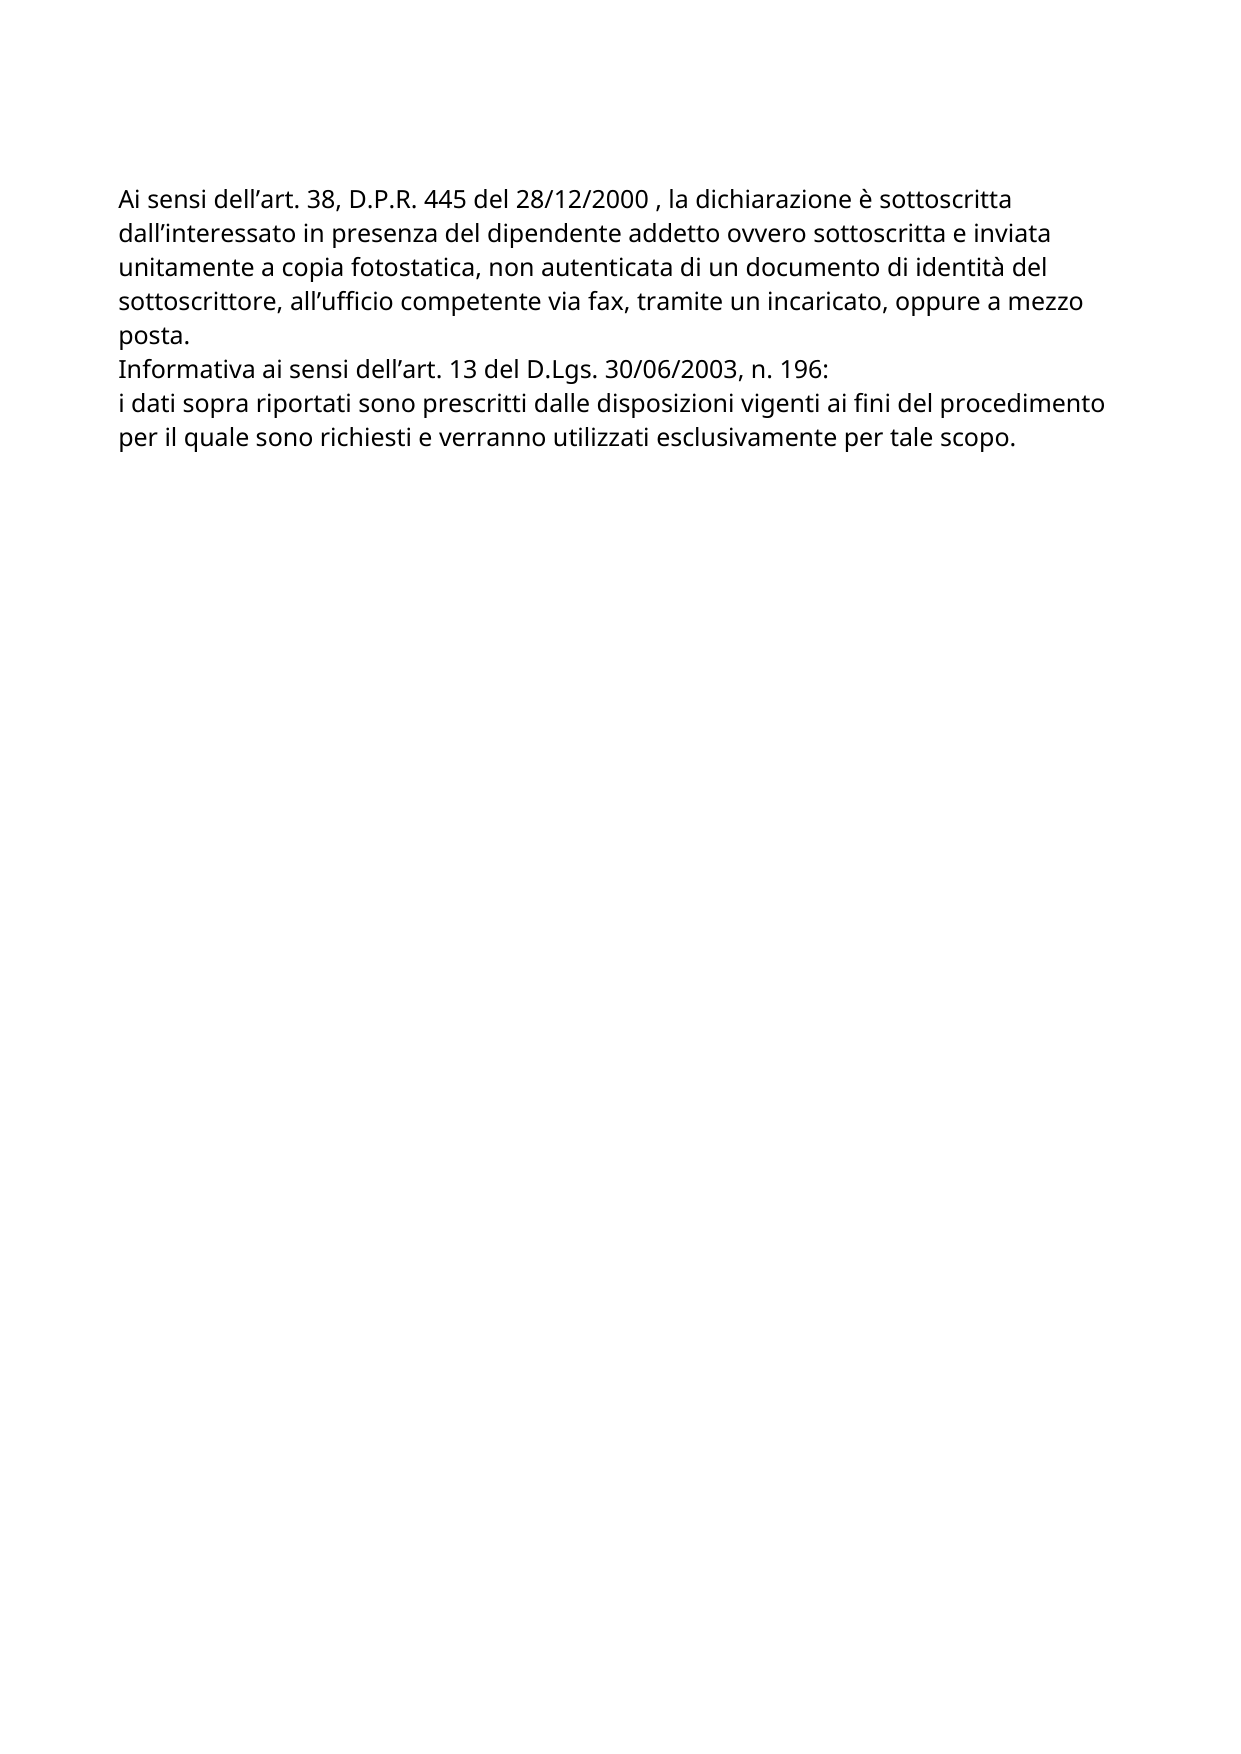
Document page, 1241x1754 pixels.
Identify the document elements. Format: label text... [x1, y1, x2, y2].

text Ai sensi dell’art. 38, D.P.R. 445 del 28/12/2000 , la dichiarazione è sottoscritta dall’interessato in presenza del dipendente addetto ovvero sottoscritta e inviata unitamente a copia fotostatica, non autenticata di un documento di identità del sottoscrittore, all’ufficio competente via fax, tramite un incaricato, oppure a mezzo posta. [118, 182, 1122, 352]
text Informativa ai sensi dell’art. 13 del D.Lgs. 30/06/2003, n. 196: [118, 352, 1122, 386]
text i dati sopra riportati sono prescritti dalle disposizioni vigenti ai fini del procedimento per il quale sono richiesti e verranno utilizzati esclusivamente per tale scopo. [118, 386, 1122, 454]
